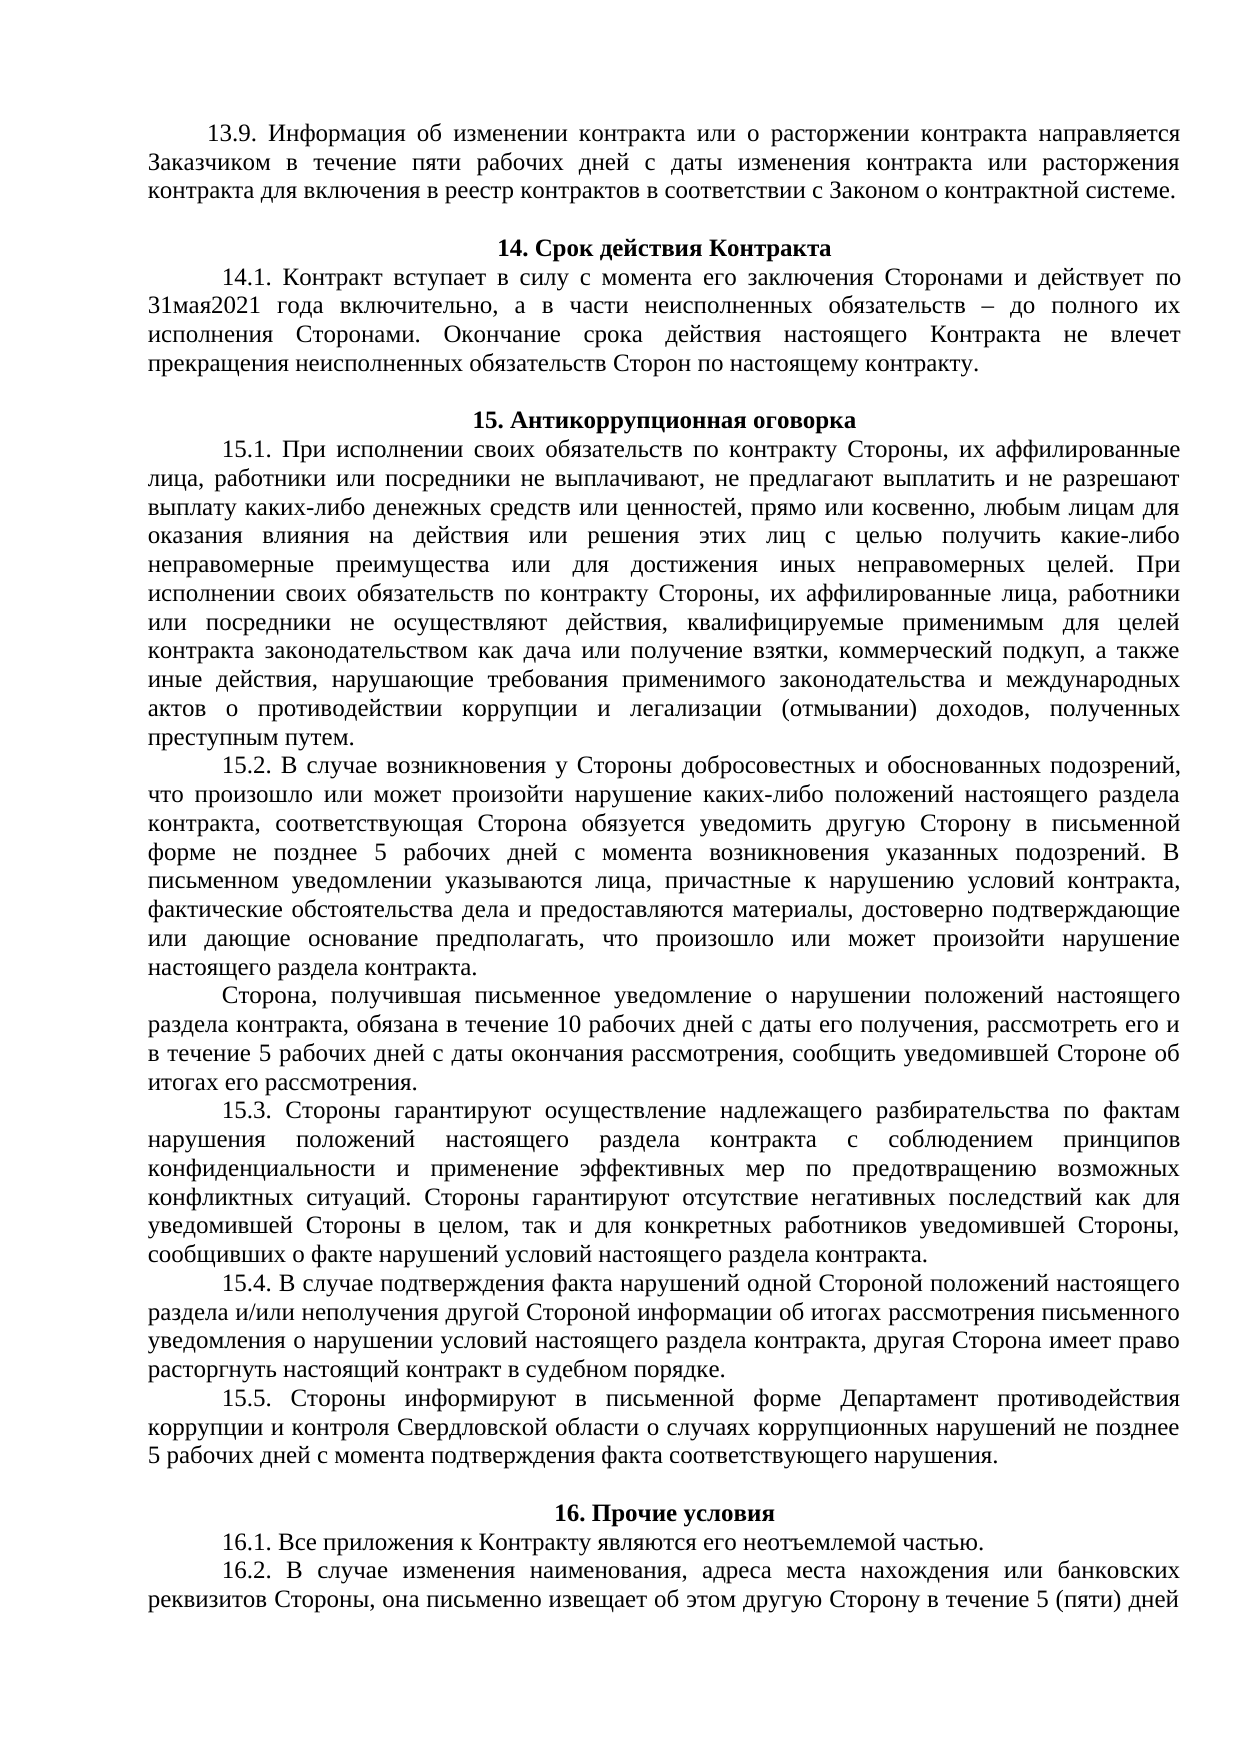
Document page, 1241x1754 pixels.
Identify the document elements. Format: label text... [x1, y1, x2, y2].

text 15.2. В случае возникновения у Стороны добросовестных и обоснованных подозрений, что произошло или может произойти нарушение каких-либо положений настоящего раздела контракта, соответствующая Сторона обязуется уведомить другую Сторону в письменной форме не позднее 5 рабочих дней с момента возникновения указанных подозрений. В письменном уведомлении указываются лица, причастные к нарушению условий контракта, фактические обстоятельства дела и предоставляются материалы, достоверно подтверждающие или дающие основание предполагать, что произошло или может произойти нарушение настоящего раздела контракта. [148, 751, 1181, 981]
text 15. Антикоррупционная оговорка [148, 406, 1181, 434]
text Сторона, получившая письменное уведомление о нарушении положений настоящего раздела контракта, обязана в течение 10 рабочих дней с даты его получения, рассмотреть его и в течение 5 рабочих дней с даты окончания рассмотрения, сообщить уведомившей Стороне об итогах его рассмотрения. [148, 981, 1181, 1096]
text 15.4. В случае подтверждения факта нарушений одной Стороной положений настоящего раздела и/или неполучения другой Стороной информации об итогах рассмотрения письменного уведомления о нарушении условий настоящего раздела контракта, другая Сторона имеет право расторгнуть настоящий контракт в судебном порядке. [148, 1268, 1181, 1383]
text 15.3. Стороны гарантируют осуществление надлежащего разбирательства по фактам нарушения положений настоящего раздела контракта с соблюдением принципов конфиденциальности и применение эффективных мер по предотвращению возможных конфликтных ситуаций. Стороны гарантируют отсутствие негативных последствий как для уведомившей Стороны в целом, так и для конкретных работников уведомившей Стороны, сообщивших о факте нарушений условий настоящего раздела контракта. [148, 1096, 1181, 1268]
text 14. Срок действия Контракта [148, 233, 1181, 262]
text 14.1. Контракт вступает в силу с момента его заключения Сторонами и действует по 31мая2021 года включительно, а в части неисполненных обязательств – до полного их исполнения Сторонами. Окончание срока действия настоящего Контракта не влечет прекращения неисполненных обязательств Сторон по настоящему контракту. [148, 262, 1181, 377]
text 16. Прочие условия [148, 1498, 1181, 1527]
text 15.5. Стороны информируют в письменной форме Департамент противодействия коррупции и контроля Свердловской области о случаях коррупционных нарушений не позднее 5 рабочих дней с момента подтверждения факта соответствующего нарушения. [148, 1383, 1181, 1469]
text 15.1. При исполнении своих обязательств по контракту Стороны, их аффилированные лица, работники или посредники не выплачивают, не предлагают выплатить и не разрешают выплату каких-либо денежных средств или ценностей, прямо или косвенно, любым лицам для оказания влияния на действия или решения этих лиц с целью получить какие-либо неправомерные преимущества или для достижения иных неправомерных целей. При исполнении своих обязательств по контракту Стороны, их аффилированные лица, работники или посредники не осуществляют действия, квалифицируемые применимым для целей контракта законодательством как дача или получение взятки, коммерческий подкуп, а также иные действия, нарушающие требования применимого законодательства и международных актов о противодействии коррупции и легализации (отмывании) доходов, полученных преступным путем. [148, 434, 1181, 751]
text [148, 1556, 1181, 1613]
text 16.1. Все приложения к Контракту являются его неотъемлемой частью. [222, 1527, 1181, 1556]
text 13.9. Информация об изменении контракта или о расторжении контракта направляется Заказчиком в течение пяти рабочих дней с даты изменения контракта или расторжения контракта для включения в реестр контрактов в соответствии с Законом о контрактной системе. [148, 118, 1181, 204]
